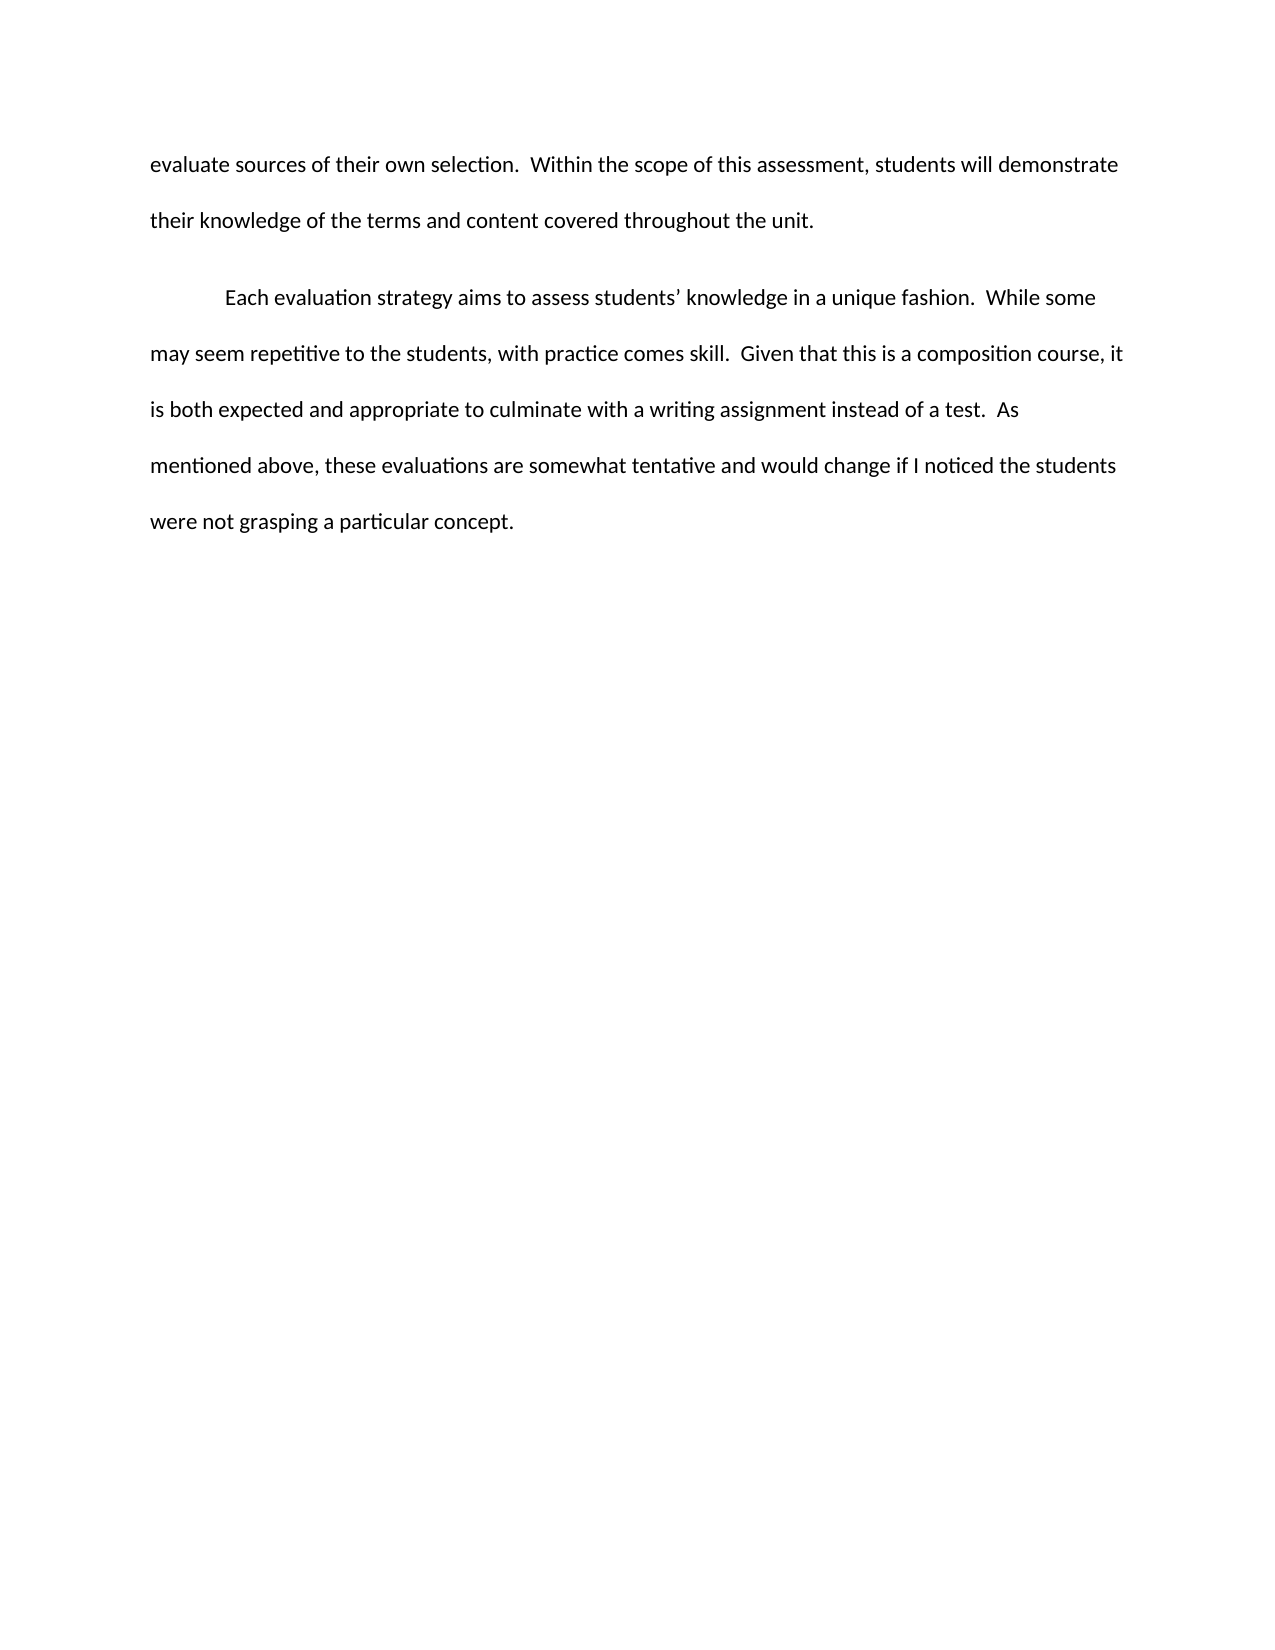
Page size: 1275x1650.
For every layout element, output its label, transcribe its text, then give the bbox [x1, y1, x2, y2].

text Each evaluation strategy aims to assess students’ knowledge in a unique fashion. While some may seem repetitive to the students, with practice comes skill. Given that this is a composition course, it is both expected and appropriate to culminate with a writing assignment instead of a test. As mentioned above, these evaluations are somewhat tentative and would change if I noticed the students were not grasping a particular concept. [150, 283, 1125, 535]
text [150, 150, 1125, 234]
